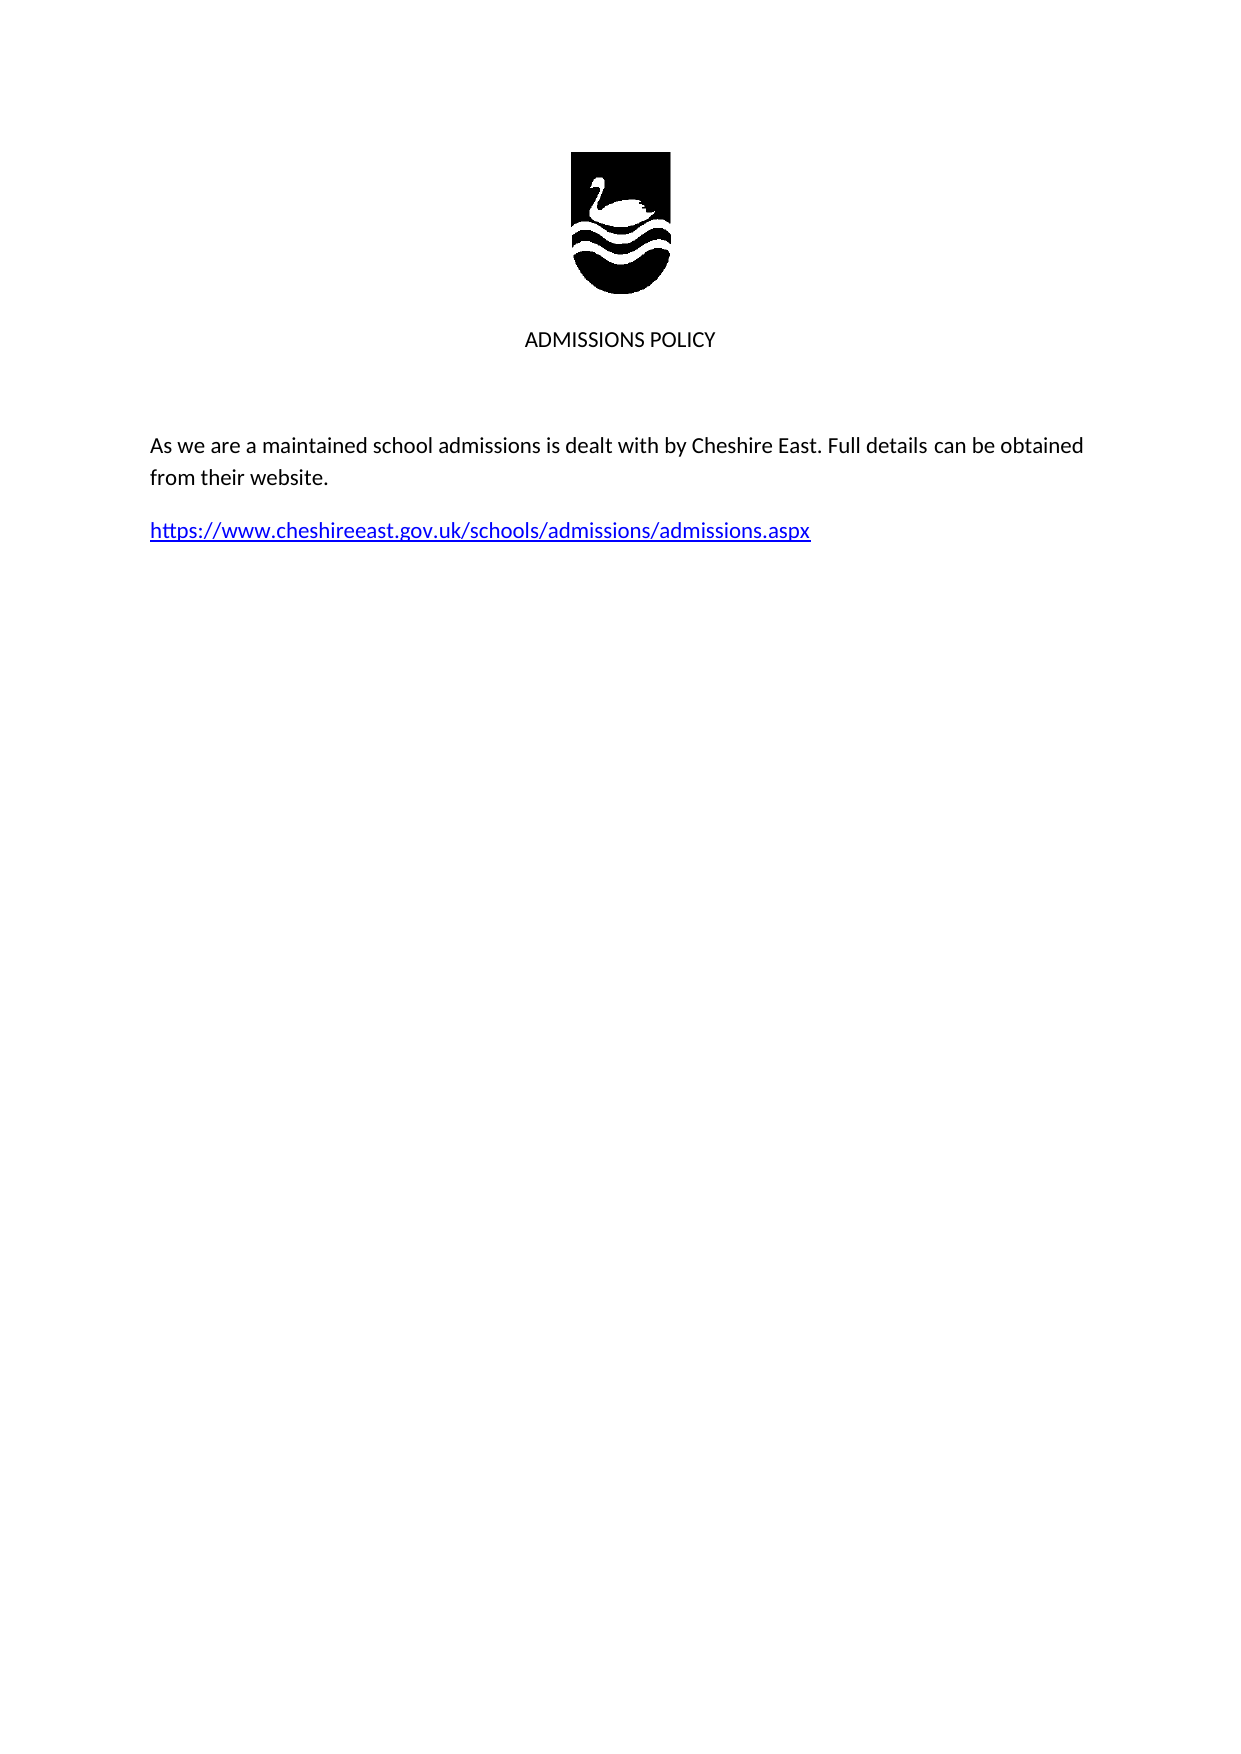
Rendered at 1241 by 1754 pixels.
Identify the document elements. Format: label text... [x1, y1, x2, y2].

picture [565, 150, 675, 300]
text ADMISSIONS POLICY [150, 325, 1090, 353]
text https://www.cheshireeast.gov.uk/schools/admissions/admissions.aspx [150, 516, 1090, 544]
text As we are a maintained school admissions is dealt with by Cheshire East. Full details can be obtained from their website. [150, 431, 1090, 491]
